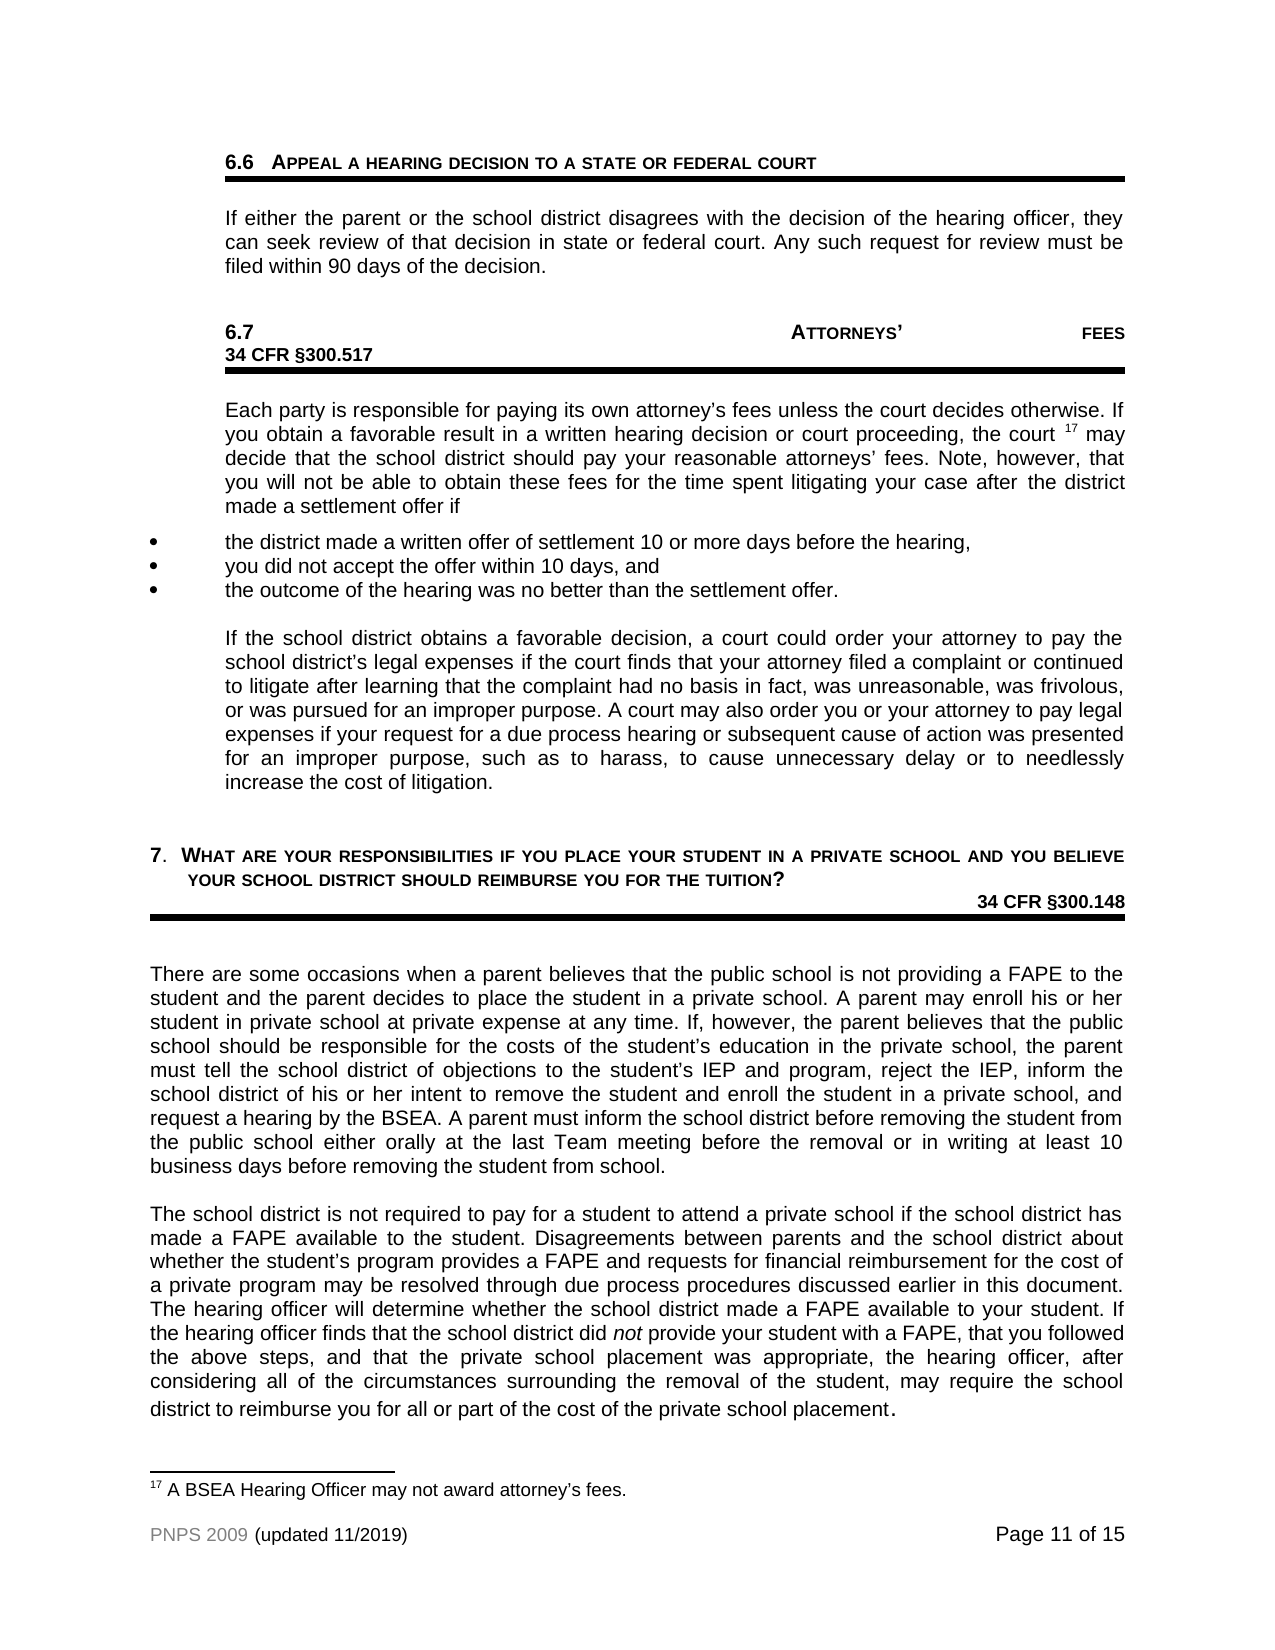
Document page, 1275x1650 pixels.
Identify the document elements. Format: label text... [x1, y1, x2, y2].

list the outcome of the hearing was no better than the settlement offer. [150, 578, 1125, 602]
text If either the parent or the school district disagrees with the decision of the hearing officer, they can seek review of that decision in state or federal court. Any such request for review must be filed within 90 days of the decision. [225, 206, 1125, 278]
subtitle 34 CFR §300.148 [150, 891, 1125, 914]
text The school district is not required to pay for a student to attend a private school if the school district has made a FAPE available to the student. Disagreements between parents and the school district about whether the student’s program provides a FAPE and requests for financial reimbursement for the cost of a private program may be resolved through due process procedures discussed earlier in this document. The hearing officer will determine whether the school district made a FAPE available to your student. If the hearing officer finds that the school district did not provide your student with a FAPE, that you followed the above steps, and that the private school placement was appropriate, the hearing officer, after considering all of the circumstances surrounding the removal of the student, may require the school district to reimburse you for all or part of the cost of the private school placement. [150, 1201, 1125, 1422]
text If the school district obtains a favorable decision, a court could order your attorney to pay the school district’s legal expenses if the court finds that your attorney filed a complaint or continued to litigate after learning that the complaint had no basis in fact, was unreasonable, was frivolous, or was pursued for an improper purpose. A court may also order you or your attorney to pay legal expenses if your request for a due process hearing or subsequent cause of action was presented for an improper purpose, such as to harass, to cause unnecessary delay or to needlessly increase the cost of litigation. [225, 626, 1125, 794]
list you did not accept the offer within 10 days, and [150, 554, 1125, 578]
list the district made a written offer of settlement 10 or more days before the hearing, [150, 530, 1125, 554]
subtitle 6.6 Appeal a hearing decision to a state or federal court [225, 150, 1125, 176]
text Each party is responsible for paying its own attorney’s fees unless the court decides otherwise. If you obtain a favorable result in a written hearing decision or court proceeding, the court may decide that the school district should pay your reasonable attorneys’ fees. Note, however, that you will not be able to obtain these fees for the time spent litigating your case after the district made a settlement offer if [225, 398, 1125, 517]
text There are some occasions when a parent believes that the public school is not providing a FAPE to the student and the parent decides to place the student in a private school. A parent may enroll his or her student in private school at private expense at any time. If, however, the parent believes that the public school should be responsible for the costs of the student’s education in the private school, the parent must tell the school district of objections to the student’s IEP and program, reject the IEP, inform the school district of his or her intent to remove the student and enroll the student in a private school, and request a hearing by the BSEA. A parent must inform the school district before removing the student from the public school either orally at the last Team meeting before the removal or in writing at least 10 business days before removing the student from school. [150, 962, 1125, 1177]
subtitle 6.7 Attorneys’ fees 34 CFR §300.517 [225, 320, 1125, 367]
subtitle 7. What are your responsibilities if you place your student in a private school and you believe your school district should reimburse you for the tuition? [150, 843, 1125, 891]
